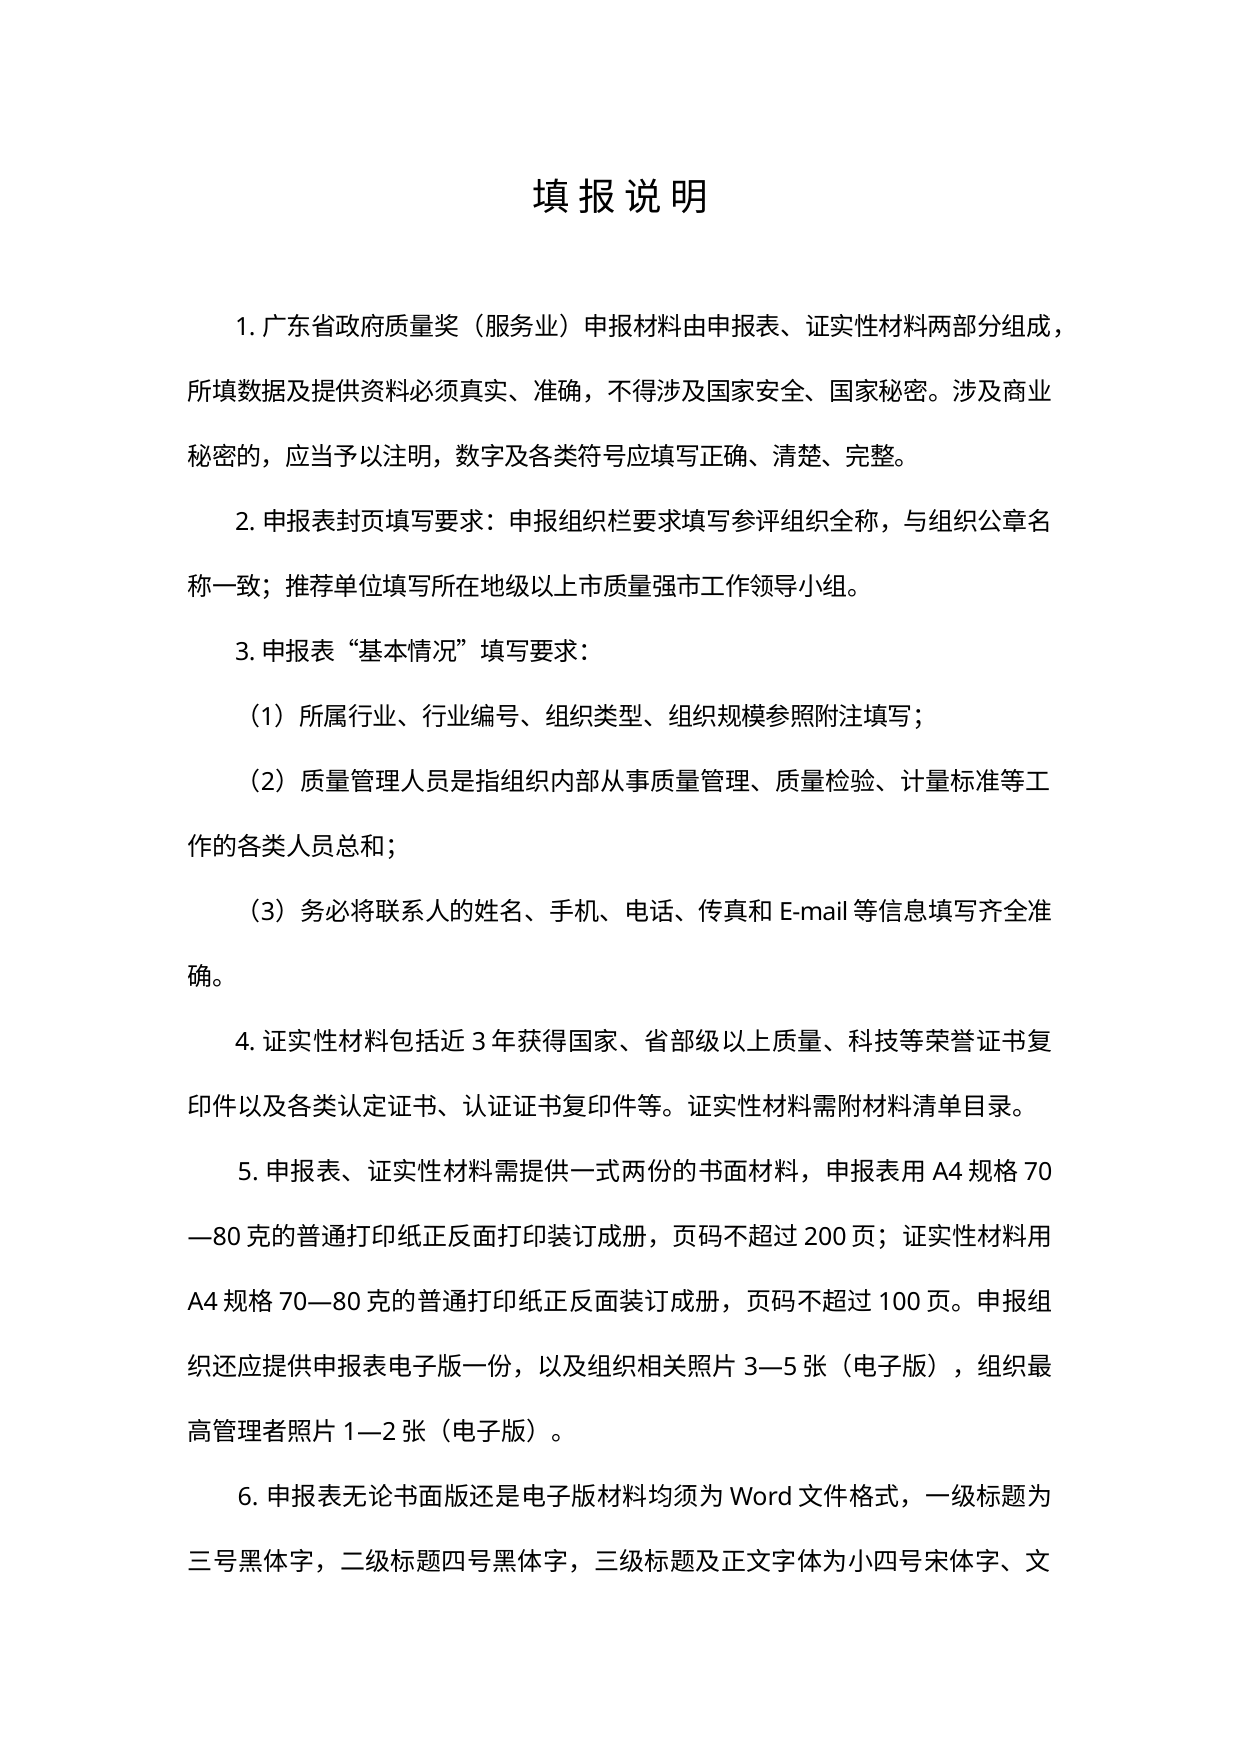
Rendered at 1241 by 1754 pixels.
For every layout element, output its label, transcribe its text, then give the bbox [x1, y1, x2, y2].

text 4. 证实性材料包括近3年获得国家、省部级以上质量、科技等荣誉证书复印件以及各类认定证书、认证证书复印件等。证实性材料需附材料清单目录。 [187, 1007, 1053, 1137]
text 填 报 说 明 [187, 162, 1053, 227]
text （2）质量管理人员是指组织内部从事质量管理、质量检验、计量标准等工作的各类人员总和； [187, 747, 1053, 877]
text 3. 申报表“基本情况”填写要求： [187, 617, 1053, 682]
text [187, 1462, 1053, 1592]
text 2. 申报表封页填写要求：申报组织栏要求填写参评组织全称，与组织公章名称一致；推荐单位填写所在地级以上市质量强市工作领导小组。 [187, 487, 1053, 617]
text （1）所属行业、行业编号、组织类型、组织规模参照附注填写； [187, 682, 1053, 747]
text （3）务必将联系人的姓名、手机、电话、传真和E-mail等信息填写齐全准确。 [187, 877, 1053, 1007]
text 5. 申报表、证实性材料需提供一式两份的书面材料，申报表用A4规格70—80克的普通打印纸正反面打印装订成册，页码不超过200页；证实性材料用A4规格70—80克的普通打印纸正反面装订成册，页码不超过100页。申报组织还应提供申报表电子版一份，以及组织相关照片3—5张（电子版），组织最高管理者照片1—2张（电子版）。 [187, 1137, 1053, 1462]
text 1. 广东省政府质量奖（服务业）申报材料由申报表、证实性材料两部分组成，所填数据及提供资料必须真实、准确，不得涉及国家安全、国家秘密。涉及商业秘密的，应当予以注明，数字及各类符号应填写正确、清楚、完整。 [187, 292, 1053, 487]
